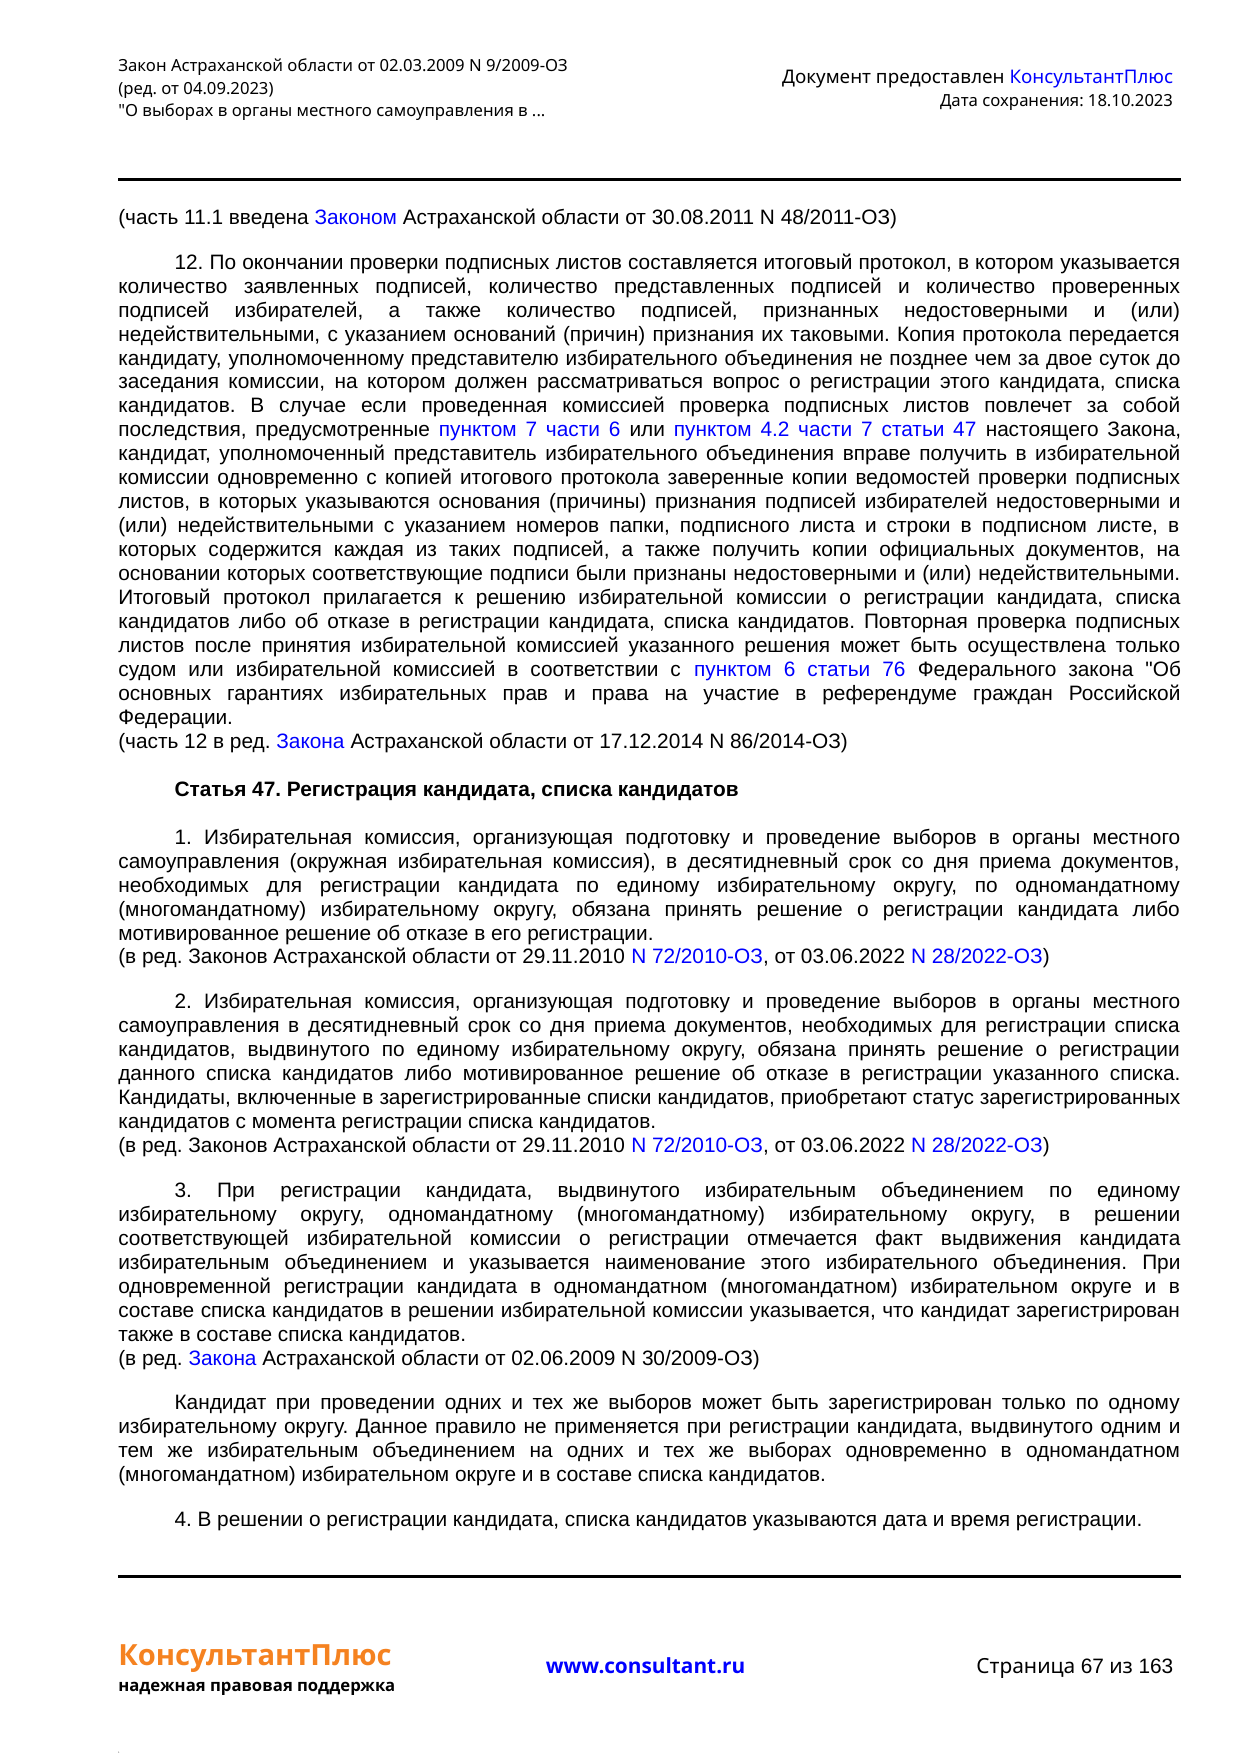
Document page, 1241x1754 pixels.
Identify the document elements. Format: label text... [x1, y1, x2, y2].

text (часть 12 в ред. Закона Астраханской области от 17.12.2014 N 86/2014-ОЗ) [118, 729, 1181, 753]
text 3. При регистрации кандидата, выдвинутого избирательным объединением по единому избирательному округу, одномандатному (многомандатному) избирательному округу, в решении соответствующей избирательной комиссии о регистрации отмечается факт выдвижения кандидата избирательным объединением и указывается наименование этого избирательного объединения. При одновременной регистрации кандидата в одномандатном (многомандатном) избирательном округе и в составе списка кандидатов в решении избирательной комиссии указывается, что кандидат зарегистрирован также в составе списка кандидатов. [118, 1178, 1181, 1345]
text 2. Избирательная комиссия, организующая подготовку и проведение выборов в органы местного самоуправления в десятидневный срок со дня приема документов, необходимых для регистрации списка кандидатов, выдвинутого по единому избирательному округу, обязана принять решение о регистрации данного списка кандидатов либо мотивированное решение об отказе в регистрации указанного списка. Кандидаты, включенные в зарегистрированные списки кандидатов, приобретают статус зарегистрированных кандидатов с момента регистрации списка кандидатов. [118, 989, 1181, 1133]
text (в ред. Законов Астраханской области от 29.11.2010 N 72/2010-ОЗ, от 03.06.2022 N 28/2022-ОЗ) [118, 944, 1181, 968]
text 1. Избирательная комиссия, организующая подготовку и проведение выборов в органы местного самоуправления (окружная избирательная комиссия), в десятидневный срок со дня приема документов, необходимых для регистрации кандидата по единому избирательному округу, по одномандатному (многомандатному) избирательному округу, обязана принять решение о регистрации кандидата либо мотивированное решение об отказе в его регистрации. [118, 824, 1181, 944]
text (часть 11.1 введена Законом Астраханской области от 30.08.2011 N 48/2011-ОЗ) [118, 205, 1181, 229]
text (в ред. Закона Астраханской области от 02.06.2009 N 30/2009-ОЗ) [118, 1345, 1181, 1369]
title Статья 47. Регистрация кандидата, списка кандидатов [118, 777, 1181, 801]
text Кандидат при проведении одних и тех же выборов может быть зарегистрирован только по одному избирательному округу. Данное правило не применяется при регистрации кандидата, выдвинутого одним и тем же избирательным объединением на одних и тех же выборах одновременно в одномандатном (многомандатном) избирательном округе и в составе списка кандидатов. [118, 1390, 1181, 1486]
text (в ред. Законов Астраханской области от 29.11.2010 N 72/2010-ОЗ, от 03.06.2022 N 28/2022-ОЗ) [118, 1133, 1181, 1157]
text 4. В решении о регистрации кандидата, списка кандидатов указываются дата и время регистрации. [118, 1507, 1181, 1531]
text 12. По окончании проверки подписных листов составляется итоговый протокол, в котором указывается количество заявленных подписей, количество представленных подписей и количество проверенных подписей избирателей, а также количество подписей, признанных недостоверными и (или) недействительными, с указанием оснований (причин) признания их таковыми. Копия протокола передается кандидату, уполномоченному представителю избирательного объединения не позднее чем за двое суток до заседания комиссии, на котором должен рассматриваться вопрос о регистрации этого кандидата, списка кандидатов. В случае если проведенная комиссией проверка подписных листов повлечет за собой последствия, предусмотренные пунктом 7 части 6 или пунктом 4.2 части 7 статьи 47 настоящего Закона, кандидат, уполномоченный представитель избирательного объединения вправе получить в избирательной комиссии одновременно с копией итогового протокола заверенные копии ведомостей проверки подписных листов, в которых указываются основания (причины) признания подписей избирателей недостоверными и (или) недействительными с указанием номеров папки, подписного листа и строки в подписном листе, в которых содержится каждая из таких подписей, а также получить копии официальных документов, на основании которых соответствующие подписи были признаны недостоверными и (или) недействительными. Итоговый протокол прилагается к решению избирательной комиссии о регистрации кандидата, списка кандидатов либо об отказе в регистрации кандидата, списка кандидатов. Повторная проверка подписных листов после принятия избирательной комиссией указанного решения может быть осуществлена только судом или избирательной комиссией в соответствии с пунктом 6 статьи 76 Федерального закона "Об основных гарантиях избирательных прав и права на участие в референдуме граждан Российской Федерации. [118, 249, 1181, 729]
